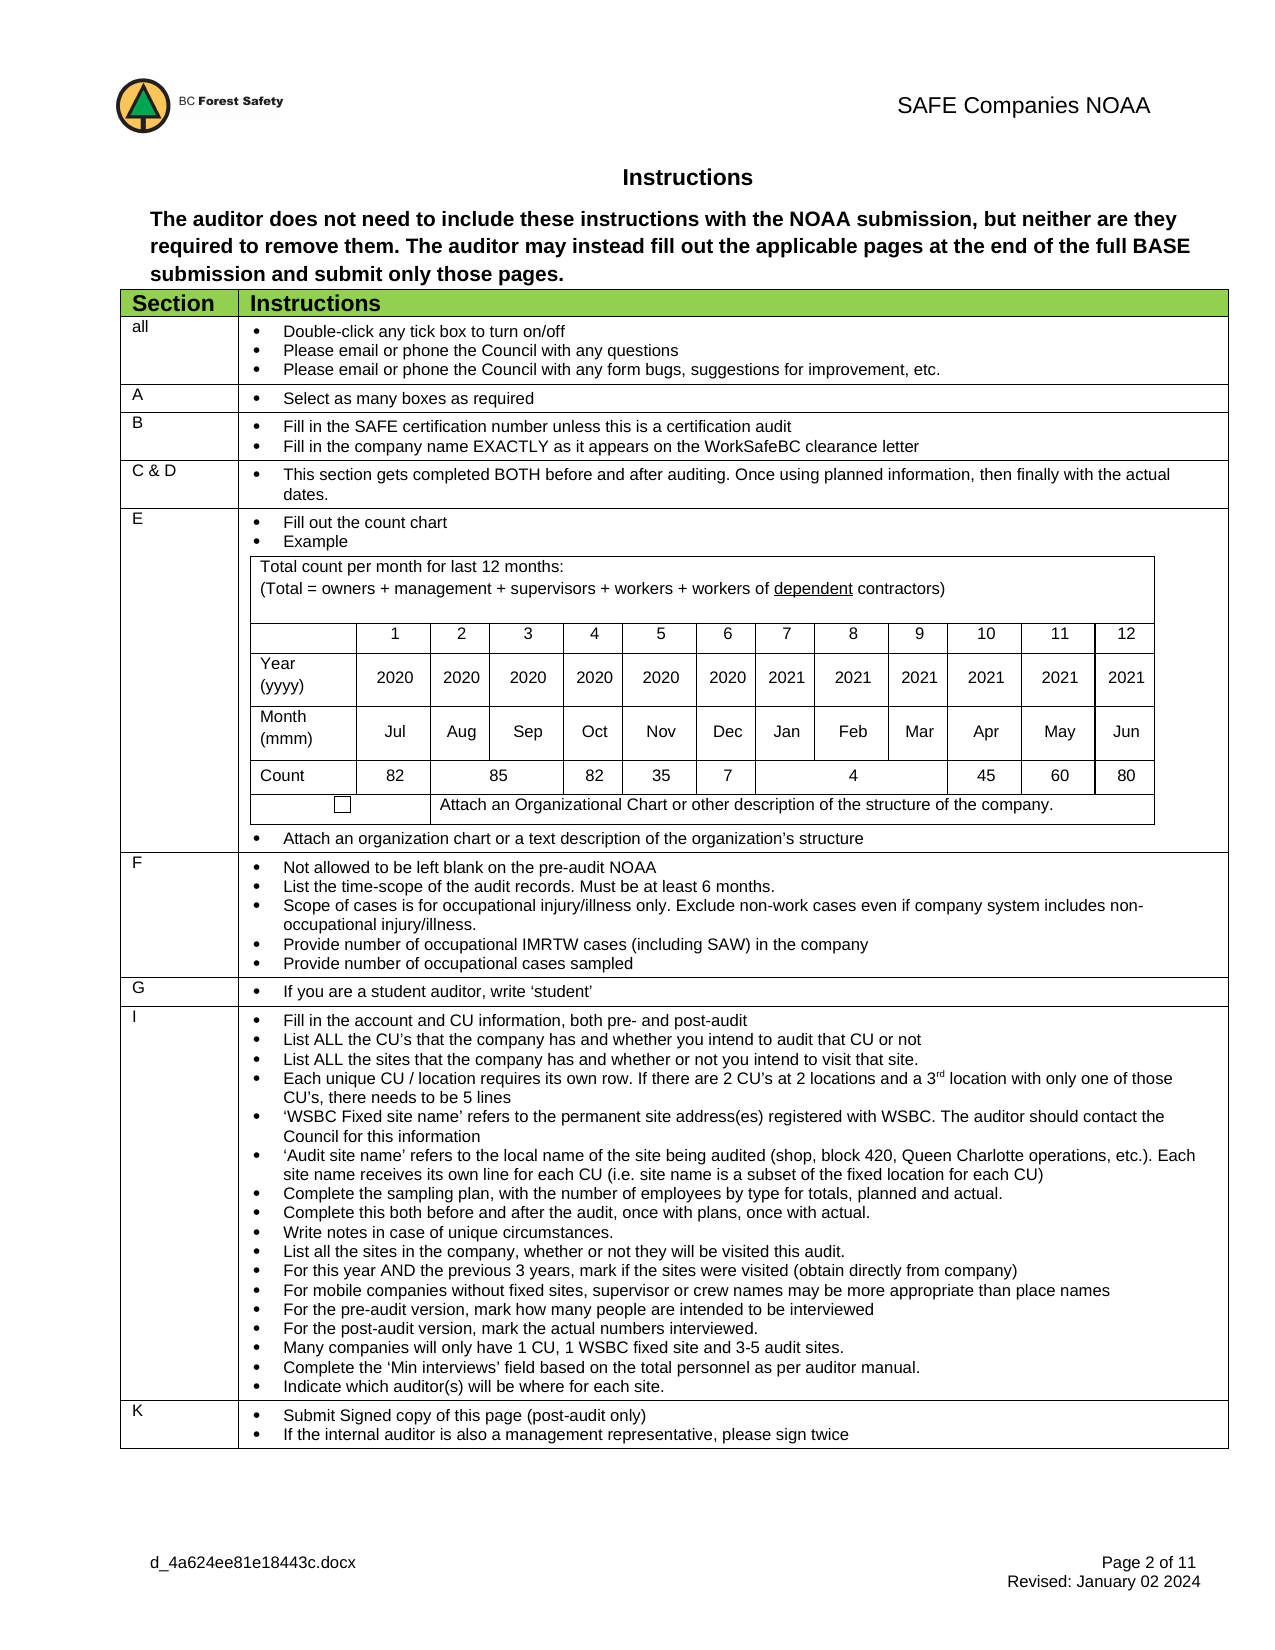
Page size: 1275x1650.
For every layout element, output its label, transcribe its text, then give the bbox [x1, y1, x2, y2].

table_cell C & D [121, 461, 238, 508]
table_cell Not allowed to be left blank on the pre-audit NOAA List the time-scope of the audit records. Must be at least 6 months. Scope of cases is for occupational injury/illness only. Exclude non-work cases even if company system includes non-occupational injury/illness. Provide number of occupational IMRTW cases (including SAW) in the company Provide number of occupational cases sampled [239, 853, 1228, 977]
table_cell If you are a student auditor, write ‘student’ [239, 978, 1228, 1006]
table_header Section [121, 290, 238, 316]
picture [104, 73, 294, 137]
table_cell B [121, 413, 238, 460]
table_cell I [121, 1007, 238, 1400]
text Instructions [179, 164, 1196, 190]
table_cell all [121, 317, 238, 383]
table_cell This section gets completed BOTH before and after auditing. Once using planned information, then finally with the actual dates. [239, 461, 1228, 508]
table_header Instructions [239, 290, 1228, 316]
table_cell Fill in the SAFE certification number unless this is a certification audit Fill in the company name EXACTLY as it appears on the WorkSafeBC clearance letter [239, 413, 1228, 460]
text The auditor does not need to include these instructions with the NOAA submission, but neither are they required to remove them. The auditor may instead fill out the applicable pages at the end of the full BASE submission and submit only those pages. [150, 206, 1196, 285]
table_cell F [121, 853, 238, 977]
table_cell G [121, 978, 238, 1006]
table_cell Double-click any tick box to turn on/off Please email or phone the Council with any questions Please email or phone the Council with any form bugs, suggestions for improvement, etc. [239, 317, 1228, 383]
table_cell A [121, 385, 238, 412]
table_cell Submit Signed copy of this page (post-audit only) If the internal auditor is also a management representative, please sign twice [239, 1401, 1228, 1448]
table_cell Fill out the count chart Example Attach an organization chart or a text description of the organization’s structure [239, 509, 1228, 852]
table_cell E [121, 509, 238, 852]
table_cell Select as many boxes as required [239, 385, 1228, 412]
table_cell K [121, 1401, 238, 1448]
table_cell Fill in the account and CU information, both pre- and post-audit List ALL the CU’s that the company has and whether you intend to audit that CU or not List ALL the sites that the company has and whether or not you intend to visit that site. Each unique CU / location requires its own row. If there are 2 CU’s at 2 locations and a 3rd location with only one of those CU’s, there needs to be 5 lines ‘WSBC Fixed site name’ refers to the permanent site address(es) registered with WSBC. The auditor should contact the Council for this information ‘Audit site name’ refers to the local name of the site being audited (shop, block 420, Queen Charlotte operations, etc.). Each site name receives its own line for each CU (i.e. site name is a subset of the fixed location for each CU) Complete the sampling plan, with the number of employees by type for totals, planned and actual. Complete this both before and after the audit, once with plans, once with actual. Write notes in case of unique circumstances. List all the sites in the company, whether or not they will be visited this audit. For this year AND the previous 3 years, mark if the sites were visited (obtain directly from company) For mobile companies without fixed sites, supervisor or crew names may be more appropriate than place names For the pre-audit version, mark how many people are intended to be interviewed For the post-audit version, mark the actual numbers interviewed. Many companies will only have 1 CU, 1 WSBC fixed site and 3-5 audit sites. Complete the ‘Min interviews’ field based on the total personnel as per auditor manual. Indicate which auditor(s) will be where for each site. [239, 1007, 1228, 1400]
